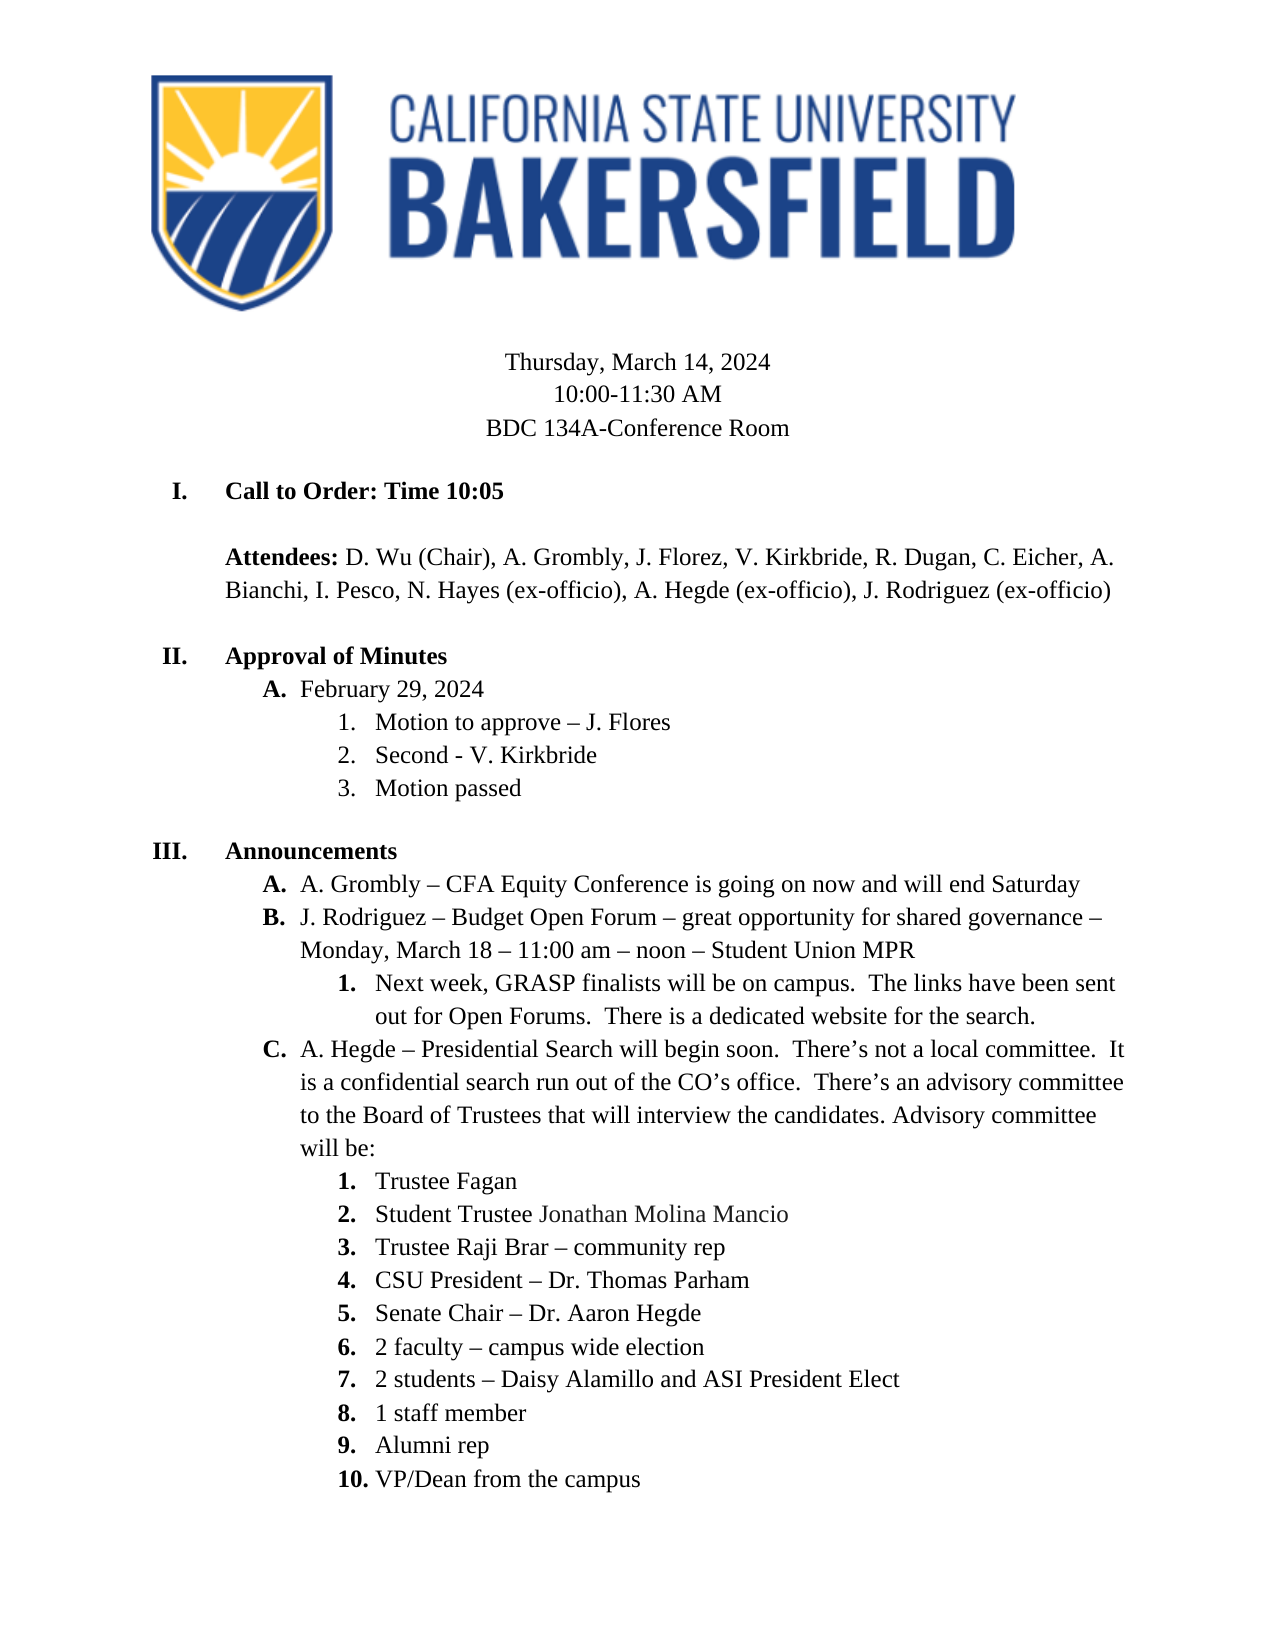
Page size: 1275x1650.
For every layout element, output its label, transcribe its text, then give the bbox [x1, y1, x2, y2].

list Approval of Minutes [187, 641, 1125, 670]
list 1 staff member [337, 1398, 1125, 1426]
list Call to Order: Time 10:05 [187, 476, 1125, 504]
list Student Trustee Jonathan Molina Mancio [337, 1199, 1125, 1228]
list J. Rodriguez – Budget Open Forum – great opportunity for shared governance – Monday, March 18 – 11:00 am – noon – Student Union MPR [262, 902, 1125, 964]
list Alumni rep [337, 1431, 1125, 1459]
list A. Hegde – Presidential Search will begin soon. There’s not a local committee. It is a confidential search run out of the CO’s office. There’s an advisory committee to the Board of Trustees that will interview the candidates. Advisory committee will be: [262, 1034, 1125, 1162]
list Trustee Raji Brar – community rep [337, 1232, 1125, 1261]
list Next week, GRASP finalists will be on campus. The links have been sent out for Open Forums. There is a dedicated website for the search. [337, 968, 1125, 1030]
list 2 students – Daisy Alamillo and ASI President Elect [337, 1364, 1125, 1393]
list Motion to approve – J. Flores [337, 707, 1125, 736]
text Thursday, March 14, 2024 [150, 347, 1125, 375]
list Second - V. Kirkbride [337, 740, 1125, 769]
list Motion passed [337, 773, 1125, 802]
picture [150, 75, 1016, 313]
list Trustee Fagan [337, 1166, 1125, 1195]
list 2 faculty – campus wide election [337, 1332, 1125, 1360]
list Senate Chair – Dr. Aaron Hegde [337, 1298, 1125, 1327]
list Announcements [187, 836, 1125, 865]
text Attendees: D. Wu (Chair), A. Grombly, J. Florez, V. Kirkbride, R. Dugan, C. Eicher, A. Bianchi, I. Pesco, N. Hayes (ex-officio), A. Hegde (ex-officio), J. Rodriguez (ex-officio) [225, 542, 1125, 604]
list A. Grombly – CFA Equity Conference is going on now and will end Saturday [262, 869, 1125, 898]
list CSU President – Dr. Thomas Parham [337, 1266, 1125, 1294]
list February 29, 2024 [262, 674, 1125, 703]
text BDC 134A-Conference Room [150, 413, 1125, 441]
list VP/Dean from the campus [337, 1464, 1125, 1492]
text 10:00-11:30 AM [150, 379, 1125, 408]
